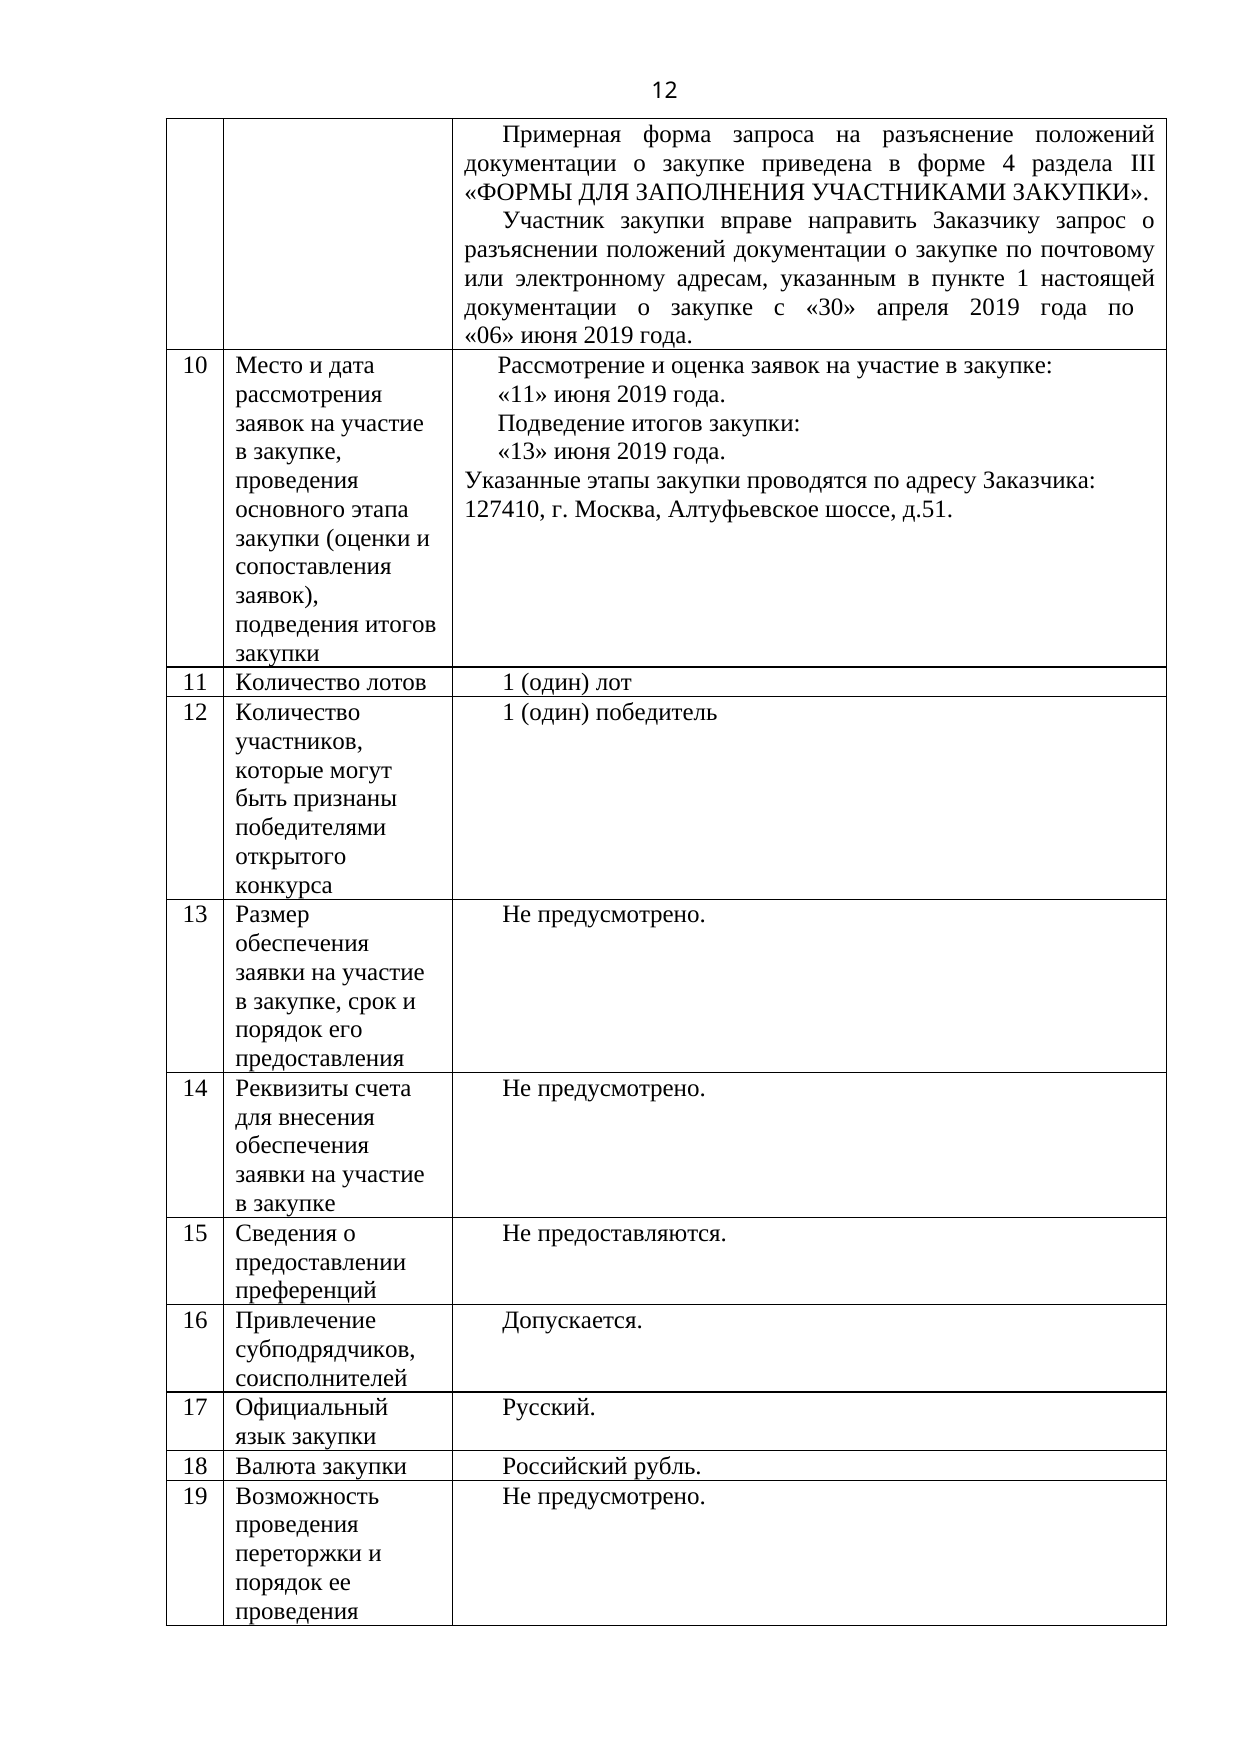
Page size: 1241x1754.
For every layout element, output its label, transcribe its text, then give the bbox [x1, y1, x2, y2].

table_cell 9 [167, 119, 223, 349]
table_cell Не предусмотрено. [453, 900, 1166, 1072]
table_cell Не предусмотрено. [453, 1073, 1166, 1217]
table_cell Валюта закупки [224, 1451, 452, 1480]
table_cell 12 [167, 697, 223, 898]
table_cell 1 (один) лот [453, 668, 1166, 696]
table_cell Привлечение субподрядчиков, соисполнителей [224, 1305, 452, 1391]
table_cell 19 [167, 1481, 223, 1624]
table_cell 15 [167, 1218, 223, 1304]
table_cell 10 [167, 350, 223, 666]
table_cell 11 [167, 668, 223, 696]
table_cell Не предоставляются. [453, 1218, 1166, 1304]
table_cell 13 [167, 900, 223, 1072]
table_cell Не предусмотрено. [453, 1481, 1166, 1624]
table_cell 16 [167, 1305, 223, 1391]
table_cell 18 [167, 1451, 223, 1480]
table_cell 14 [167, 1073, 223, 1217]
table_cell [224, 119, 452, 349]
table_cell Допускается. [453, 1305, 1166, 1391]
table_cell Размер обеспечения заявки на участие в закупке, срок и порядок его предоставления [224, 900, 452, 1072]
table_cell Официальный язык закупки [224, 1393, 452, 1450]
table_cell Реквизиты счета для внесения обеспечения заявки на участие в закупке [224, 1073, 452, 1217]
table_cell Место и дата рассмотрения заявок на участие в закупке, проведения основного этапа закупки (оценки и сопоставления заявок), подведения итогов закупки [224, 350, 452, 666]
table_cell Рассмотрение и оценка заявок на участие в закупке: «11» июня 2019 года. Подведение итогов закупки: «13» июня 2019 года. Указанные этапы закупки проводятся по адресу Заказчика: 127410, г. Москва, Алтуфьевское шоссе, д.51. [453, 350, 1166, 666]
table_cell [453, 119, 1166, 349]
table_cell Количество лотов [224, 668, 452, 696]
table_cell Сведения о предоставлении преференций [224, 1218, 452, 1304]
table_cell Российский рубль. [453, 1451, 1166, 1480]
table_cell Русский. [453, 1393, 1166, 1450]
table_cell 1 (один) победитель [453, 697, 1166, 898]
table_cell Количество участников, которые могут быть признаны победителями открытого конкурса [224, 697, 452, 898]
table_cell Возможность проведения переторжки и порядок ее проведения [224, 1481, 452, 1624]
table_cell 17 [167, 1393, 223, 1450]
